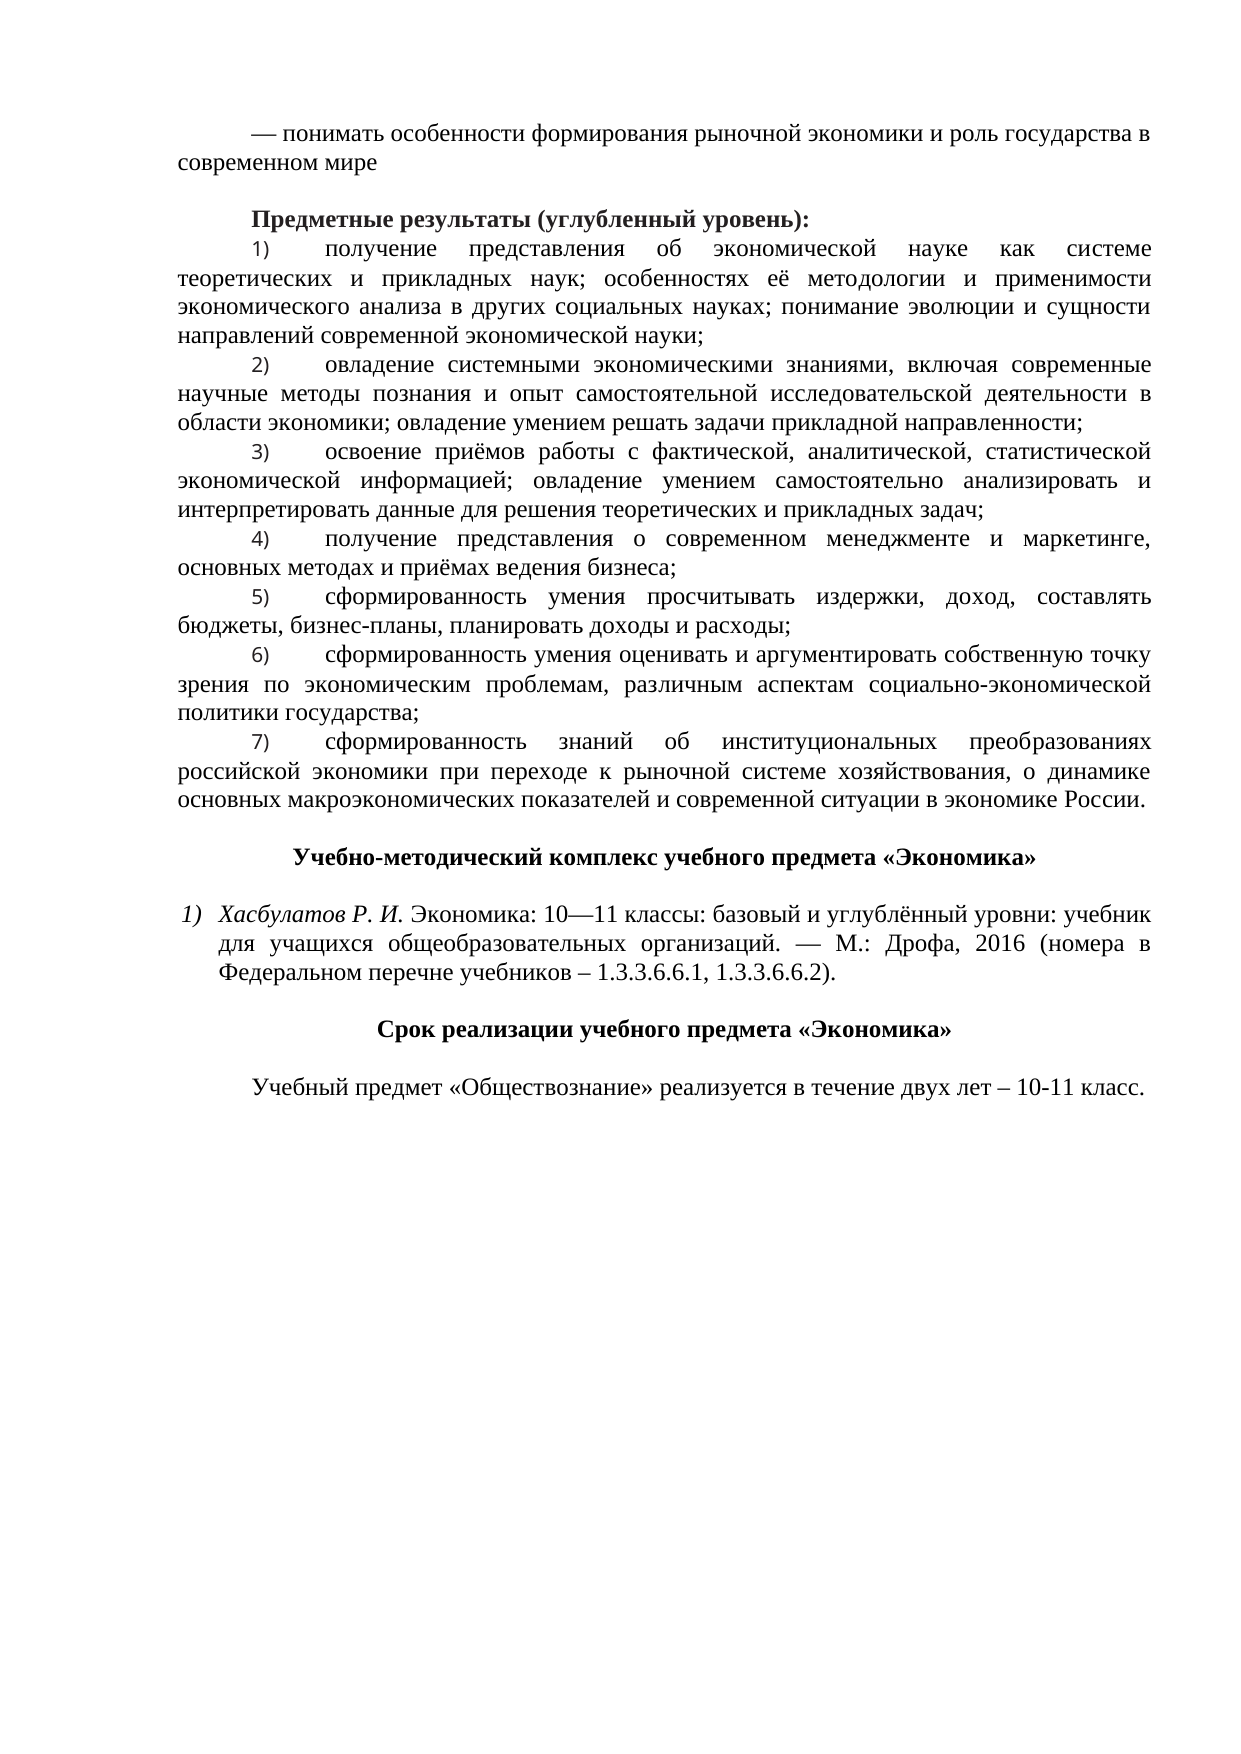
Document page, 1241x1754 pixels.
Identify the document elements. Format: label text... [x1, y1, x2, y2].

list освоение приёмов работы с фактической, аналитической, статистической экономической информацией; овладение умением самостоятельно анализировать и интерпретировать данные для решения теоретических и прикладных задач; [177, 436, 1152, 523]
list сформированность знаний об институциональных преобразованиях российской экономики при переходе к рыночной системе хозяйствования, о динамике основных макроэкономических показателей и современной ситуации в экономике России. [177, 726, 1152, 813]
list получение представления о современном менеджменте и маркетинге, основных методах и приёмах ведения бизнеса; [177, 523, 1152, 581]
list овладение системными экономическими знаниями, включая современные научные методы познания и опыт самостоятельной исследовательской деятельности в области экономики; овладение умением решать задачи прикладной направленности; [177, 349, 1152, 436]
text — понимать особенности формирования рыночной экономики и роль государства в современном мире [177, 118, 1152, 176]
text Учебно-методический комплекс учебного предмета «Экономика» [177, 842, 1152, 871]
text Срок реализации учебного предмета «Экономика» [177, 1014, 1152, 1043]
text Учебный предмет «Обществознание» реализуется в течение двух лет – 10-11 класс. [177, 1072, 1152, 1101]
list сформированность умения оценивать и аргументировать собственную точку зрения по экономическим проблемам, различным аспектам социально-экономической политики государства; [177, 639, 1152, 726]
list сформированность умения просчитывать издержки, доход, составлять бюджеты, бизнес-планы, планировать доходы и расходы; [177, 581, 1152, 639]
text Предметные результаты (углубленный уровень): [177, 204, 1152, 233]
list получение представления об экономической науке как системе теоретических и прикладных наук; особенностях её методологии и применимости экономического анализа в других социальных науках; понимание эволюции и сущности направлений современной экономической науки; [177, 233, 1152, 349]
list Хасбулатов Р. И. Экономика: 10—11 классы: базовый и углублённый уровни: учебник для учащихся общеобразовательных организаций. — М.: Дрофа, 2016 (номера в Федеральном перечне учебников – 1.3.3.6.6.1, 1.3.3.6.6.2). [181, 899, 1152, 986]
